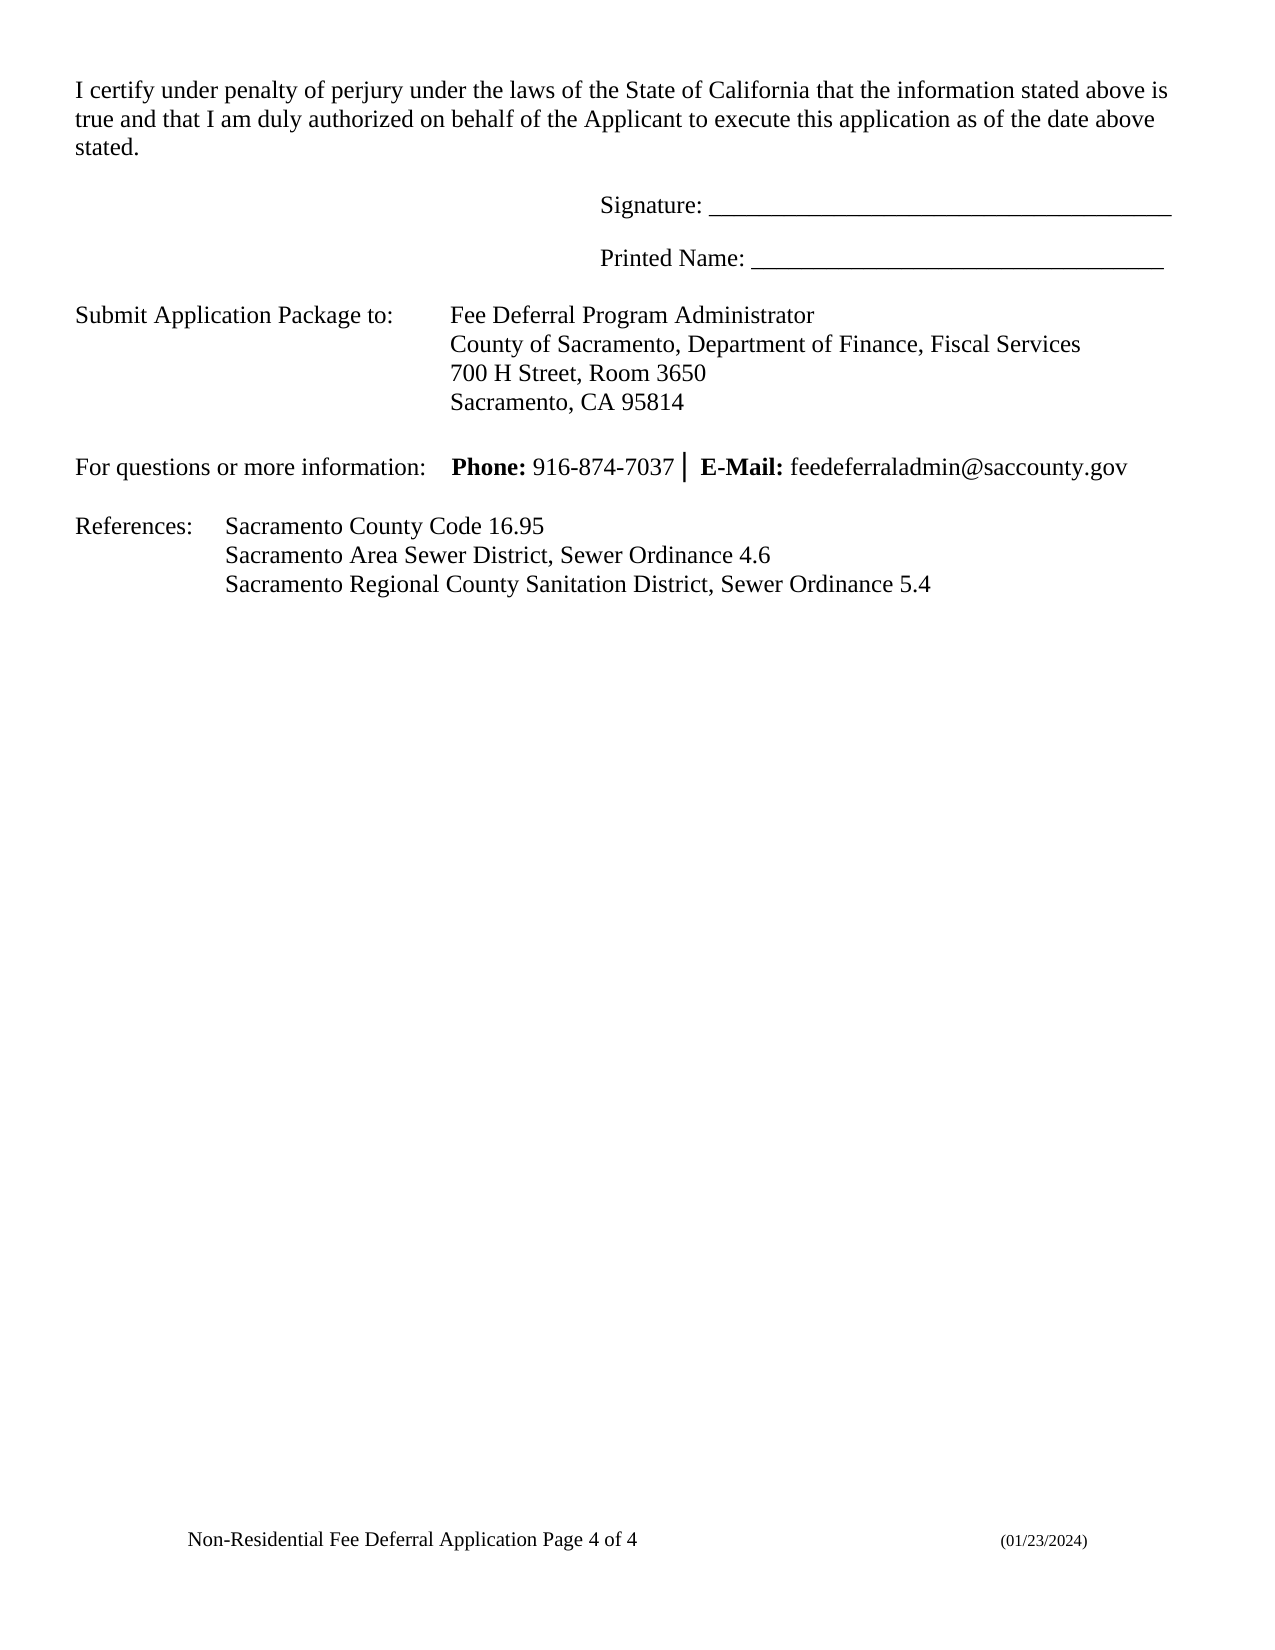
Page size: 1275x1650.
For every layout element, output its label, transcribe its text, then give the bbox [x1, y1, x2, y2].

text Signature: _____________________________________ [75, 190, 1200, 219]
text 700 H Street, Room 3650 [75, 358, 1200, 387]
text County of Sacramento, Department of Finance, Fiscal Services [75, 329, 1200, 358]
text Printed Name: _________________________________ [75, 243, 1200, 272]
text Submit Application Package to: Fee Deferral Program Administrator [75, 300, 1200, 329]
text Sacramento Area Sewer District, Sewer Ordinance 4.6 [75, 540, 1200, 569]
text Sacramento, CA 95814 [75, 387, 1200, 415]
text I certify under penalty of perjury under the laws of the State of California that the information stated above is true and that I am duly authorized on behalf of the Applicant to execute this application as of the date above stated. [75, 75, 1200, 161]
text References: Sacramento County Code 16.95 [75, 511, 1200, 540]
text For questions or more information: Phone: 916-874-7037 | E-Mail: feedeferraladmin@saccounty.gov [75, 444, 1200, 482]
text Sacramento Regional County Sanitation District, Sewer Ordinance 5.4 [150, 569, 1200, 597]
